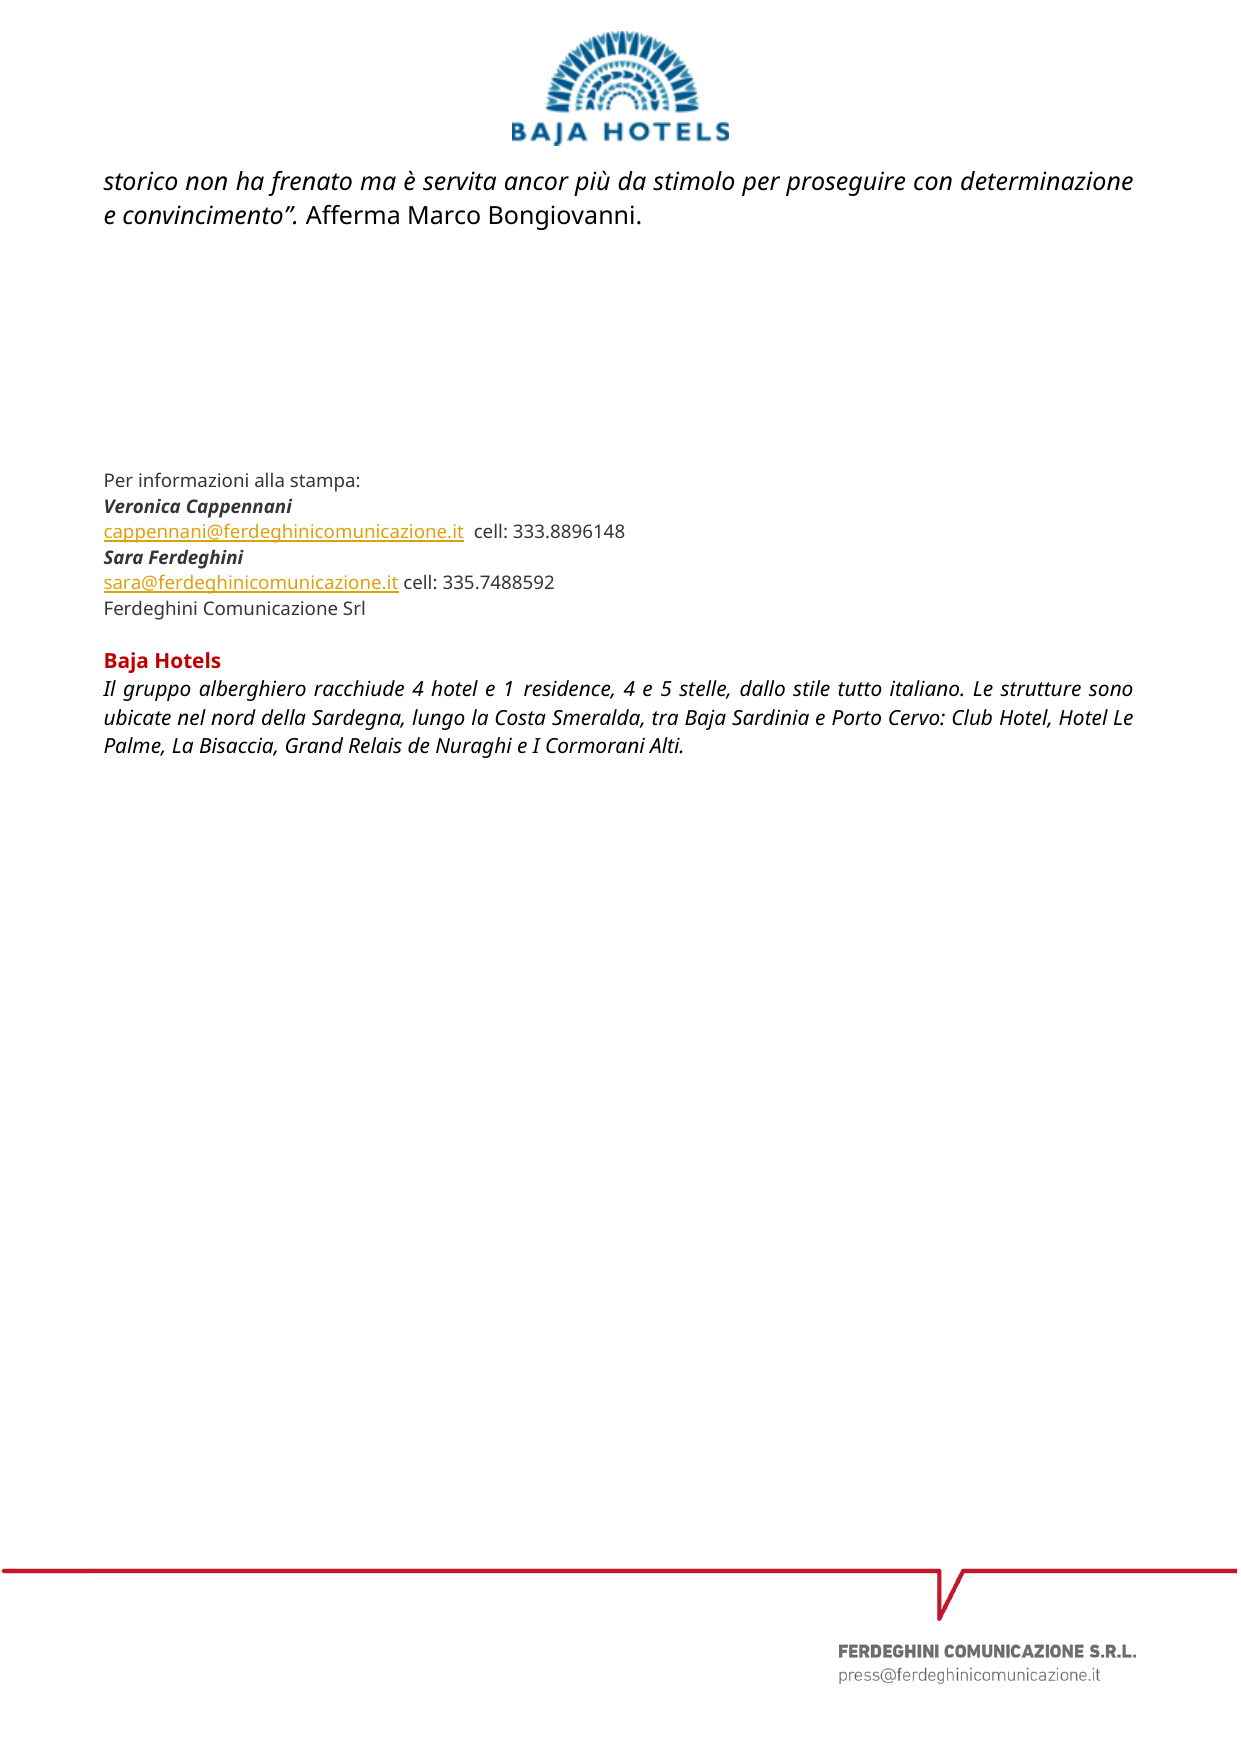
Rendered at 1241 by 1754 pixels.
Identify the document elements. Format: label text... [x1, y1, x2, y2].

picture [512, 31, 729, 146]
text Ferdeghini Comunicazione Srl [103, 595, 1138, 621]
text Il gruppo alberghiero racchiude 4 hotel e 1 residence, 4 e 5 stelle, dallo stile tutto italiano. Le strutture sono ubicate nel nord della Sardegna, lungo la Costa Smeralda, tra Baja Sardinia e Porto Cervo: Club Hotel, Hotel Le Palme, La Bisaccia, Grand Relais de Nuraghi e I Cormorani Alti. [103, 674, 1138, 760]
text Per informazioni alla stampa: [103, 467, 1138, 493]
picture [0, 1557, 1238, 1754]
text cappennani@ferdeghinicomunicazione.it cell: 333.8896148 [103, 518, 1138, 544]
text Veronica Cappennani [103, 493, 1138, 518]
text sara@ferdeghinicomunicazione.it cell: 335.7488592 [103, 569, 1138, 595]
text Baja Hotels [103, 646, 1138, 674]
text Sara Ferdeghini [103, 544, 1138, 569]
